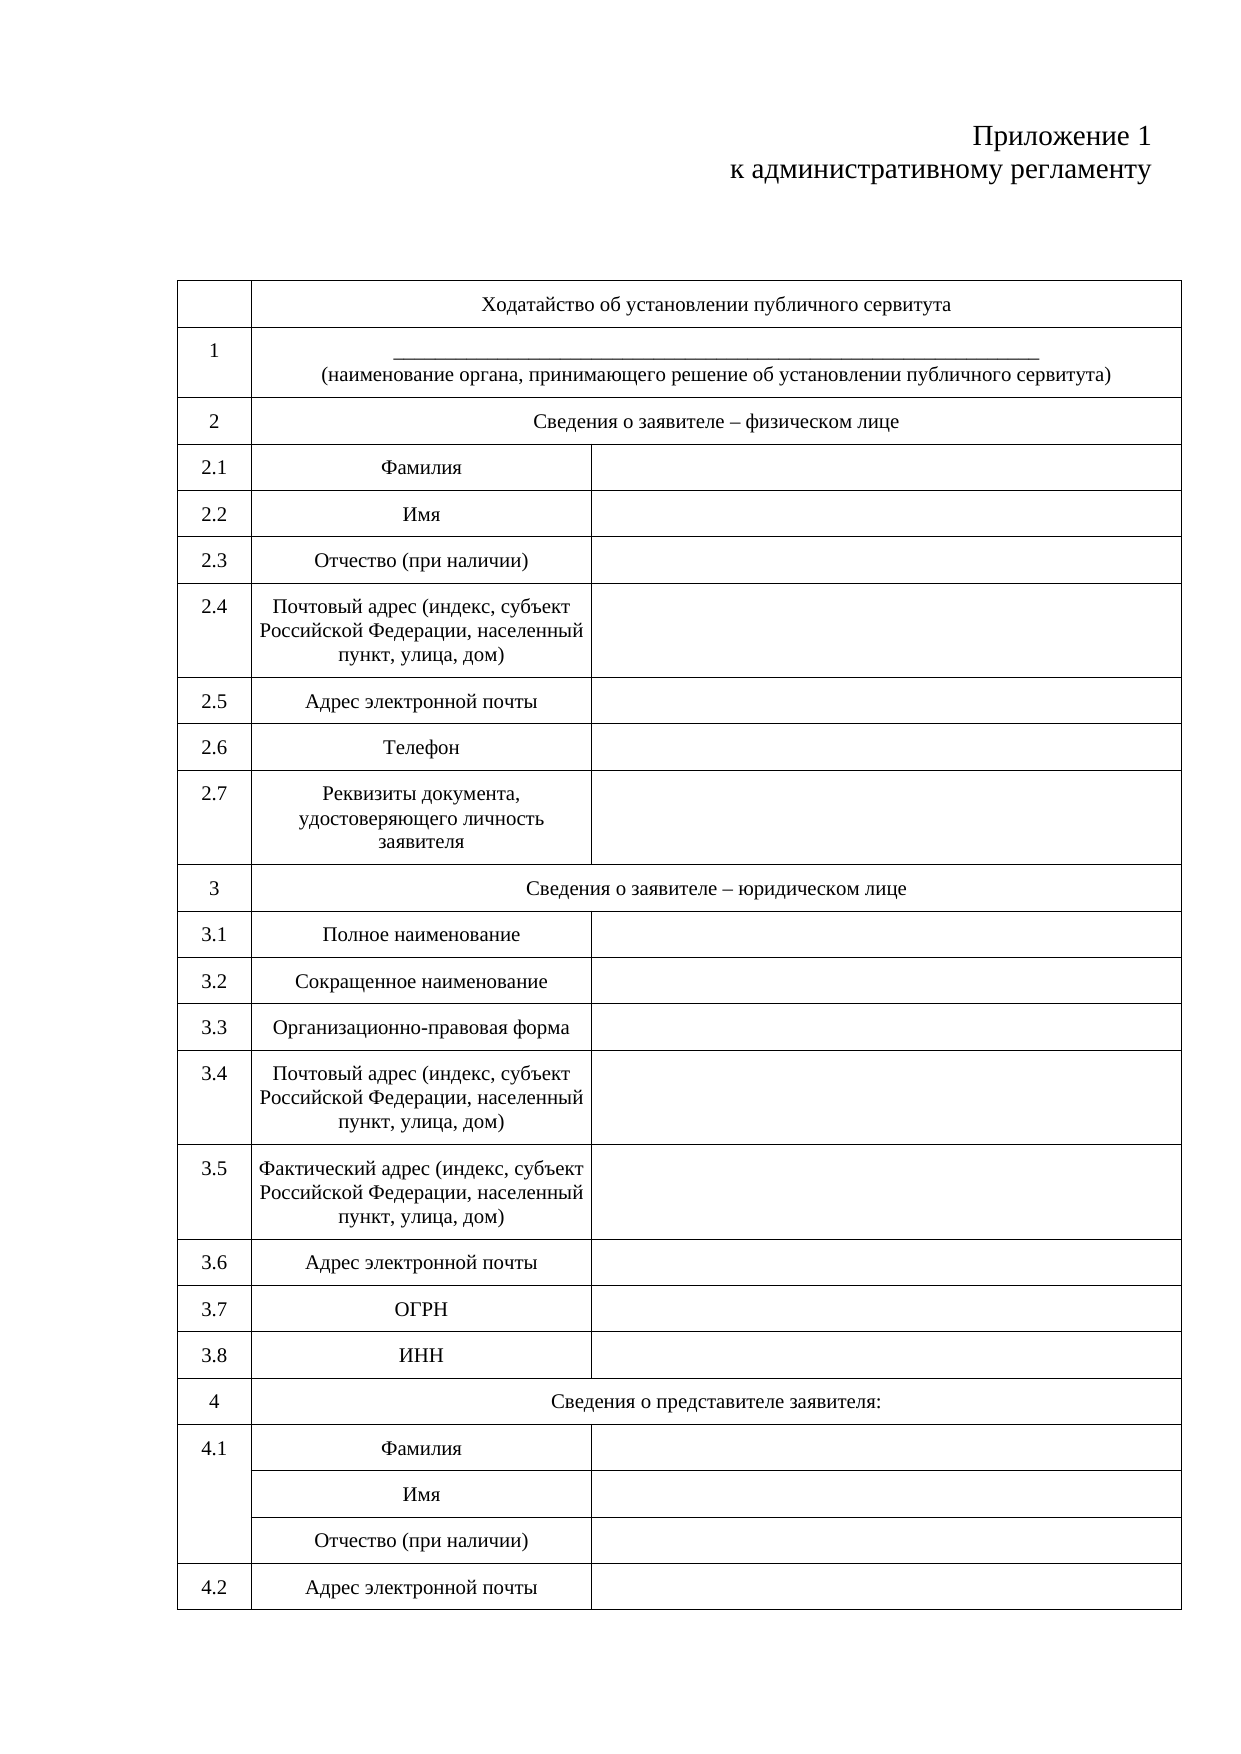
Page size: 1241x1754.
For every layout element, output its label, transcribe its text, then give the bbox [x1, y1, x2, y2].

table_cell 4 [178, 1379, 251, 1424]
table_cell Организационно-правовая форма [252, 1004, 591, 1049]
table_cell [592, 1145, 1181, 1238]
table_cell [592, 771, 1181, 864]
table_cell ИНН [252, 1332, 591, 1378]
table_cell 2.7 [178, 771, 251, 864]
text Приложение 1 [177, 118, 1152, 152]
table_cell Фактический адрес (индекс, субъект Российской Федерации, населенный пункт, улица, дом) [252, 1145, 591, 1238]
table_cell Реквизиты документа, удостоверяющего личность заявителя [252, 771, 591, 864]
table_cell [592, 1286, 1181, 1331]
table_cell 3.2 [178, 958, 251, 1003]
table_cell Телефон [252, 724, 591, 770]
table_cell Почтовый адрес (индекс, субъект Российской Федерации, населенный пункт, улица, дом) [252, 1051, 591, 1144]
table_cell Сведения о заявителе – юридическом лице [252, 865, 1181, 911]
table_cell Сокращенное наименование [252, 958, 591, 1003]
table_cell Адрес электронной почты [252, 678, 591, 723]
table_cell 3 [178, 865, 251, 911]
table_cell 2.1 [178, 445, 251, 490]
table_cell 2.4 [178, 584, 251, 677]
table_cell Сведения о представителе заявителя: [252, 1379, 1181, 1424]
table_cell [592, 1051, 1181, 1144]
table_cell [592, 1518, 1181, 1563]
table_cell [592, 1564, 1181, 1609]
table_cell [592, 445, 1181, 490]
table_cell 3.8 [178, 1332, 251, 1378]
table_cell Фамилия [252, 1425, 591, 1470]
table_cell [592, 491, 1181, 536]
table_cell Почтовый адрес (индекс, субъект Российской Федерации, населенный пункт, улица, дом) [252, 584, 591, 677]
table_cell 3.3 [178, 1004, 251, 1049]
table_cell Имя [252, 491, 591, 536]
table_cell [592, 537, 1181, 582]
table_cell Имя [252, 1471, 591, 1517]
table_cell 3.5 [178, 1145, 251, 1238]
table_header [178, 281, 251, 327]
table_cell 2.5 [178, 678, 251, 723]
table_cell [592, 1425, 1181, 1470]
table_cell Отчество (при наличии) [252, 537, 591, 582]
table_cell 3.7 [178, 1286, 251, 1331]
table_cell 3.6 [178, 1240, 251, 1285]
table_cell [592, 1471, 1181, 1517]
text к административному регламенту [177, 152, 1152, 185]
table_cell Отчество (при наличии) [252, 1518, 591, 1563]
table_cell ______________________________________________________________ (наименование органа, принимающего решение об установлении публичного сервитута) [252, 328, 1181, 397]
table_cell [592, 1240, 1181, 1285]
table_cell ОГРН [252, 1286, 591, 1331]
table_cell [592, 724, 1181, 770]
table_cell [592, 584, 1181, 677]
table_cell 2.3 [178, 537, 251, 582]
table_header Ходатайство об установлении публичного сервитута [252, 281, 1181, 327]
table_cell [592, 1004, 1181, 1049]
table_cell Сведения о заявителе – физическом лице [252, 398, 1181, 443]
table_cell Адрес электронной почты [252, 1564, 591, 1609]
table_cell 2.6 [178, 724, 251, 770]
table_cell 2.2 [178, 491, 251, 536]
table_cell 4.2 [178, 1564, 251, 1609]
table_cell [592, 958, 1181, 1003]
table_cell 3.1 [178, 912, 251, 957]
table_cell 1 [178, 328, 251, 397]
table_cell [592, 1332, 1181, 1378]
table_cell [592, 678, 1181, 723]
table_cell Адрес электронной почты [252, 1240, 591, 1285]
table_cell Полное наименование [252, 912, 591, 957]
table_cell [592, 912, 1181, 957]
table_cell 2 [178, 398, 251, 443]
table_cell 3.4 [178, 1051, 251, 1144]
table_cell 4.1 [178, 1425, 251, 1563]
table_cell Фамилия [252, 445, 591, 490]
